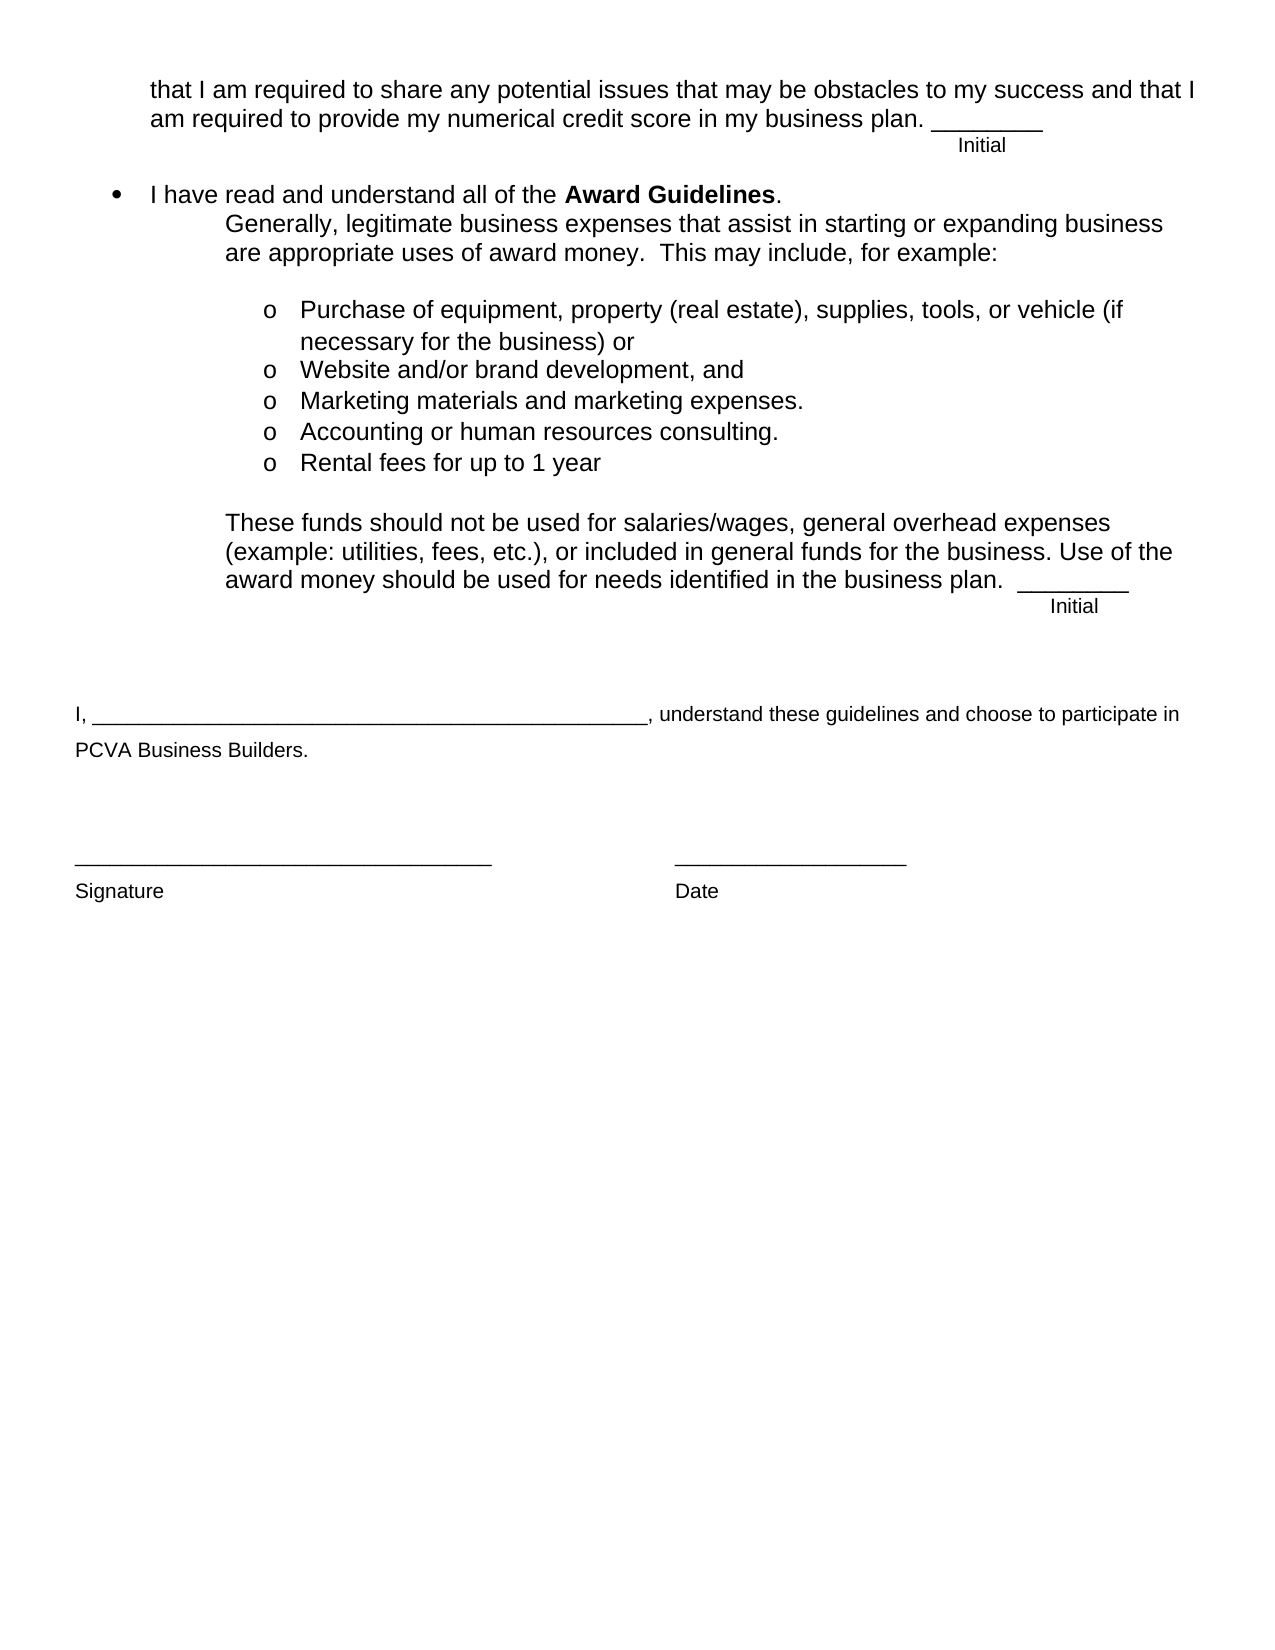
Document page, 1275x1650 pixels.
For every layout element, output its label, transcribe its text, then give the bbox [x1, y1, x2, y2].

text ____________________________________ ____________________ [75, 843, 1200, 867]
text Initial [75, 594, 1200, 618]
list Purchase of equipment, property (real estate), supplies, tools, or vehicle (if necessary for the business) or [262, 296, 1200, 355]
list Generally, legitimate business expenses that assist in starting or expanding business are appropriate uses of award money. This may include, for example: [225, 209, 1200, 267]
text I, ________________________________________________, understand these guidelines and choose to participate in PCVA Business Builders. [75, 702, 1200, 761]
list Accounting or human resources consulting. [262, 417, 1200, 448]
list I have read and understand all of the Award Guidelines. [112, 180, 1200, 209]
list Marketing materials and marketing expenses. [262, 386, 1200, 417]
text Signature Date [75, 879, 1200, 903]
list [112, 75, 1200, 132]
list Rental fees for up to 1 year [262, 448, 1200, 479]
text These funds should not be used for salaries/wages, general overhead expenses (example: utilities, fees, etc.), or included in general funds for the business. Use of the award money should be used for needs identified in the business plan. ________ [225, 508, 1200, 594]
list Initial [900, 132, 1200, 156]
list Website and/or brand development, and [262, 355, 1200, 386]
